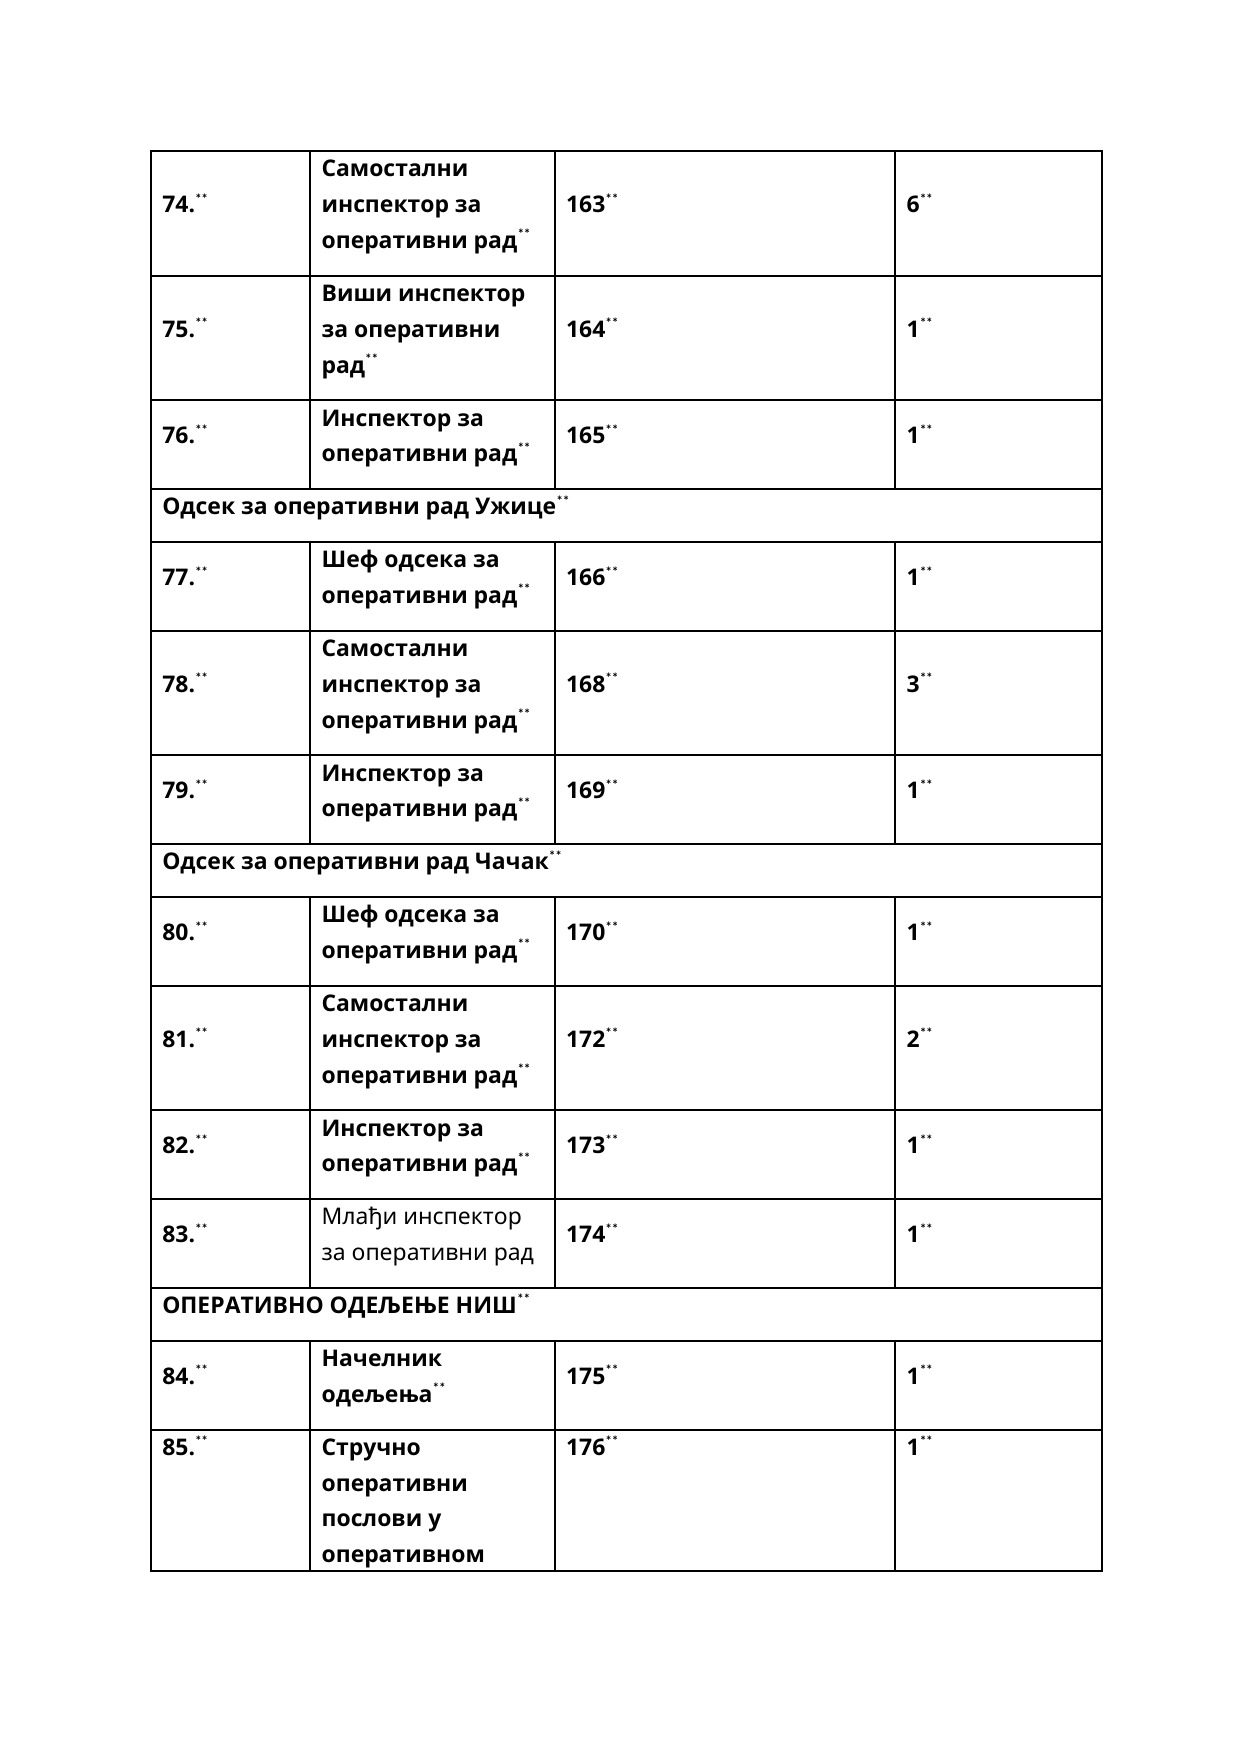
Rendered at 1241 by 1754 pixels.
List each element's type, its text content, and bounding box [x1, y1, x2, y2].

table_cell 79.** [152, 756, 309, 843]
table_cell 2** [896, 987, 1101, 1109]
table_cell 164** [556, 277, 894, 399]
table_cell 1** [896, 1111, 1101, 1198]
table_cell Самостални инспектор за оперативни рад** [311, 632, 554, 754]
table_cell 165** [556, 401, 894, 488]
table_cell 1** [896, 1200, 1101, 1287]
table_cell 83.** [152, 1200, 309, 1287]
table_cell 163** [556, 152, 894, 275]
table_cell Инспектор за оперативни рад** [311, 1111, 554, 1198]
table_cell 168** [556, 632, 894, 754]
table_cell 1** [896, 1431, 1101, 1569]
table_cell Одсек за оперативни рад Ужице** [152, 490, 1101, 541]
table_cell Млађи инспектор за оперативни рад [311, 1200, 554, 1287]
table_cell Самостални инспектор за оперативни рад** [311, 152, 554, 275]
table_cell Виши инспектор за оперативни рад** [311, 277, 554, 399]
table_cell 77.** [152, 543, 309, 630]
table_cell Начелник одељења** [311, 1342, 554, 1428]
table_cell 74.** [152, 152, 309, 275]
table_cell ОПЕРАТИВНО ОДЕЉЕЊЕ НИШ** [152, 1289, 1101, 1340]
table_cell 82.** [152, 1111, 309, 1198]
table_cell 1** [896, 277, 1101, 399]
table_cell 6** [896, 152, 1101, 275]
table_cell 173** [556, 1111, 894, 1198]
table_cell Самостални инспектор за оперативни рад** [311, 987, 554, 1109]
table_cell 1** [896, 898, 1101, 985]
table_cell Инспектор за оперативни рад** [311, 401, 554, 488]
table_cell 75.** [152, 277, 309, 399]
table_cell Одсек за оперативни рад Чачак** [152, 845, 1101, 896]
table_cell 174** [556, 1200, 894, 1287]
table_cell 81.** [152, 987, 309, 1109]
table_cell 1** [896, 756, 1101, 843]
table_cell 175** [556, 1342, 894, 1428]
table_cell 169** [556, 756, 894, 843]
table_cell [311, 1431, 554, 1569]
table_cell 176** [556, 1431, 894, 1569]
table_cell 85.** [152, 1431, 309, 1569]
table_cell 76.** [152, 401, 309, 488]
table_cell 1** [896, 401, 1101, 488]
table_cell 3** [896, 632, 1101, 754]
table_cell Шеф одсека за оперативни рад** [311, 898, 554, 985]
table_cell Инспектор за оперативни рад** [311, 756, 554, 843]
table_cell 172** [556, 987, 894, 1109]
table_cell 78.** [152, 632, 309, 754]
table_cell 170** [556, 898, 894, 985]
table_cell 1** [896, 1342, 1101, 1428]
table_cell 166** [556, 543, 894, 630]
table_cell Шеф одсека за оперативни рад** [311, 543, 554, 630]
table_cell 80.** [152, 898, 309, 985]
table_cell 1** [896, 543, 1101, 630]
table_cell 84.** [152, 1342, 309, 1428]
